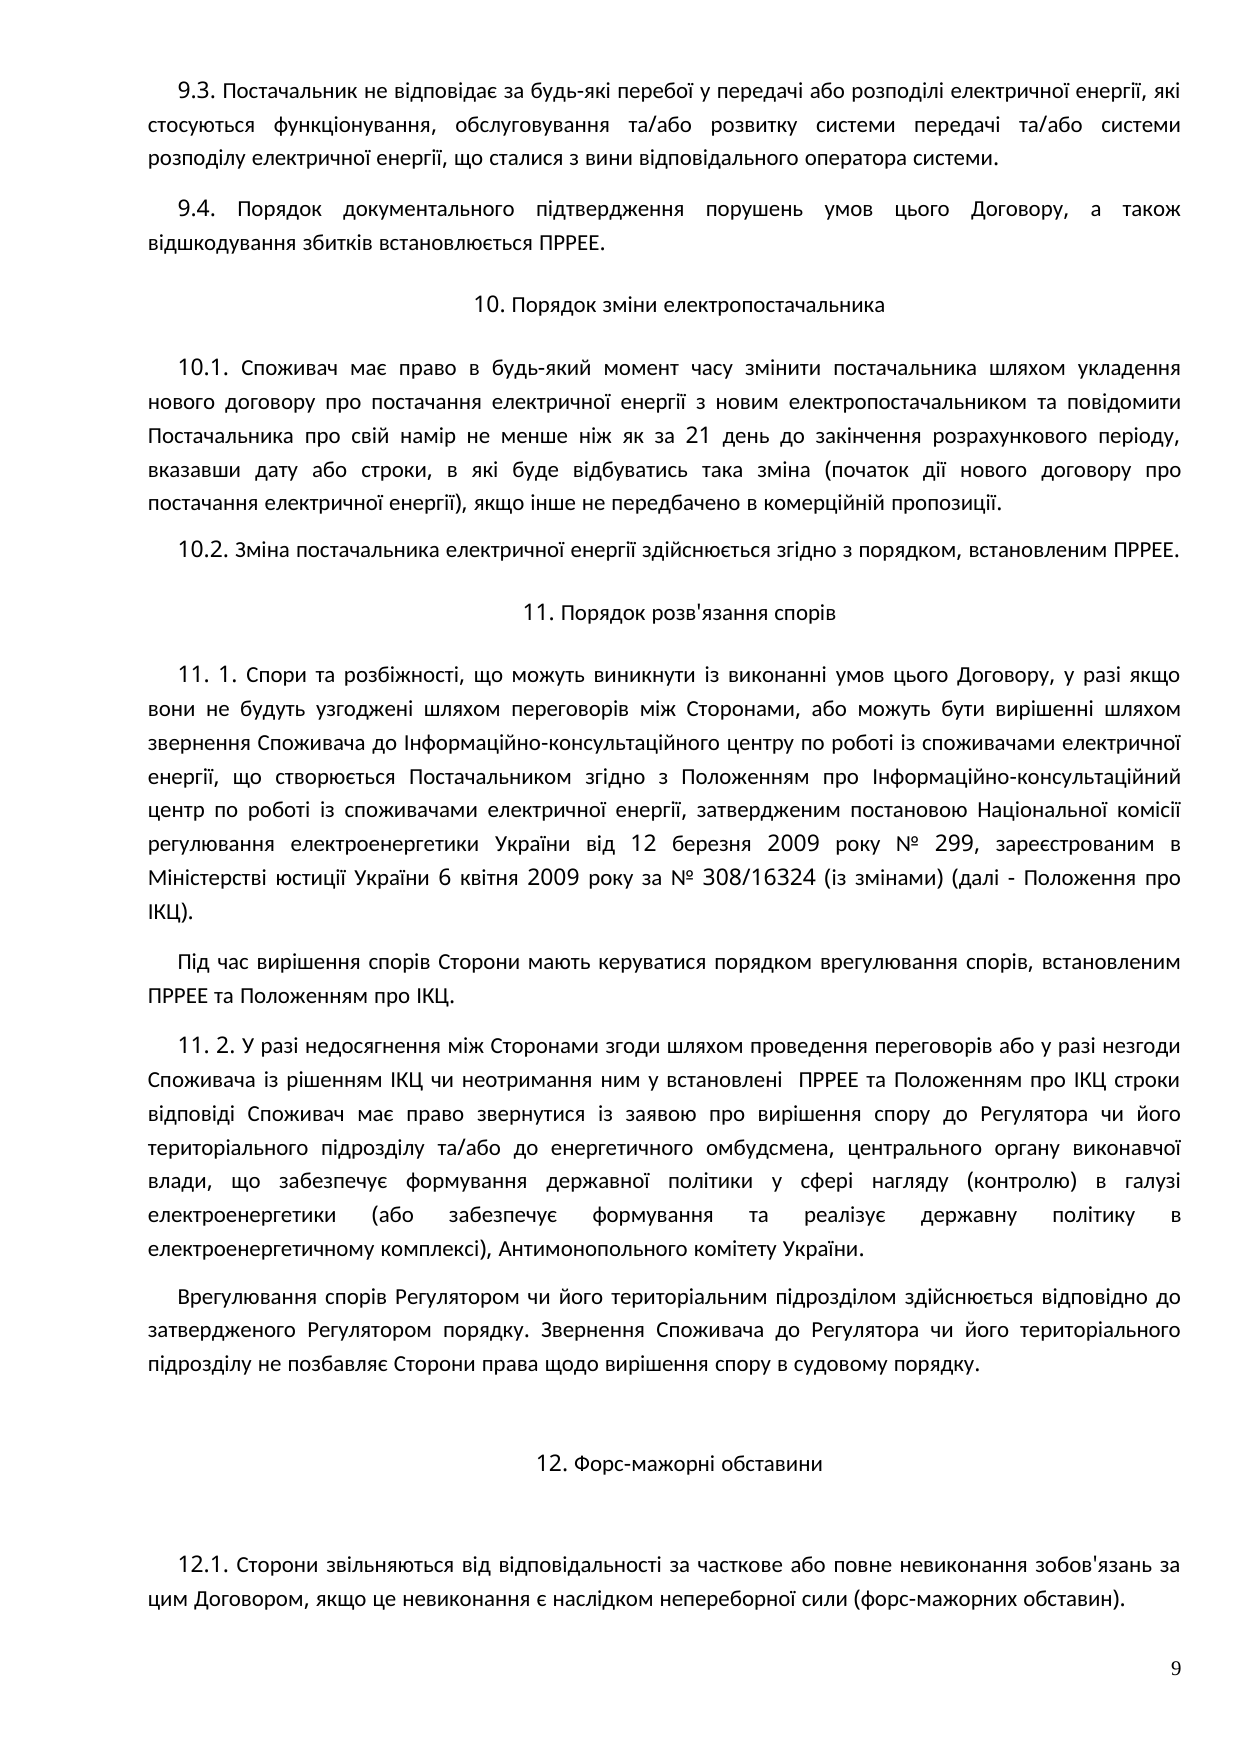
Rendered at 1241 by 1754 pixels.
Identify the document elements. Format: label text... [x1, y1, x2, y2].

text 9.4. Порядок документального підтвердження порушень умов цього Договору, а також відшкодування збитків встановлюється ПРРЕЕ. [148, 192, 1181, 257]
text 11. 1. Спори та розбіжності, що можуть виникнути із виконанні умов цього Договору, у разі якщо вони не будуть узгоджені шляхом переговорів між Сторонами, або можуть бути вирішенні шляхом звернення Споживача до Інформаційно-консультаційного центру по роботі із споживачами електричної енергії, що створюється Постачальником згідно з Положенням про Інформаційно-консультаційний центр по роботі із споживачами електричної енергії, затвердженим постановою Національної комісії регулювання електроенергетики України від 12 березня 2009 року № 299, зареєстрованим в Міністерстві юстиції України 6 квітня 2009 року за № 308/16324 (із змінами) (далі - Положення про ІКЦ). [148, 658, 1181, 926]
text 11. 2. У разі недосягнення між Сторонами згоди шляхом проведення переговорів або у разі незгоди Споживача із рішенням ІКЦ чи неотримання ним у встановлені ПРРЕЕ та Положенням про ІКЦ строки відповіді Споживач має право звернутися із заявою про вирішення спору до Регулятора чи його територіального підрозділу та/або до енергетичного омбудсмена, центрального органу виконавчої влади, що забезпечує формування державної політики у сфері нагляду (контролю) в галузі електроенергетики (або забезпечує формування та реалізує державну політику в електроенергетичному комплексі), Антимонопольного комітету України. [148, 1029, 1181, 1263]
text 10.2. Зміна постачальника електричної енергії здійснюється згідно з порядком, встановленим ПРРЕЕ. [148, 533, 1181, 564]
text 9.3. Постачальник не відповідає за будь-які перебої у передачі або розподілі електричної енергії, які стосуються функціонування, обслуговування та/або розвитку системи передачі та/або системи розподілу електричної енергії, що сталися з вини відповідального оператора системи. [148, 74, 1181, 173]
text 11. Порядок розв'язання спорів [148, 596, 1181, 627]
text 12. Форс-мажорні обставини [148, 1447, 1181, 1478]
text Врегулювання спорів Регулятором чи його територіальним підрозділом здійснюється відповідно до затвердженого Регулятором порядку. Звернення Споживача до Регулятора чи його територіального підрозділу не позбавляє Сторони права щодо вирішення спору в судовому порядку. [148, 1282, 1181, 1378]
text 10. Порядок зміни електропостачальника [148, 288, 1181, 320]
text 12.1. Сторони звільняються від відповідальності за часткове або повне невиконання зобов'язань за цим Договором, якщо це невиконання є наслідком непереборної сили (форс-мажорних обставин). [148, 1548, 1181, 1613]
text Під час вирішення спорів Сторони мають керуватися порядком врегулювання спорів, встановленим ПРРЕЕ та Положенням про ІКЦ. [148, 945, 1181, 1010]
text 10.1. Споживач має право в будь-який момент часу змінити постачальника шляхом укладення нового договору про постачання електричної енергії з новим електропостачальником та повідомити Постачальника про свій намір не менше ніж як за 21 день до закінчення розрахункового періоду, вказавши дату або строки, в які буде відбуватись така зміна (початок дії нового договору про постачання електричної енергії), якщо інше не передбачено в комерційній пропозиції. [148, 351, 1181, 518]
